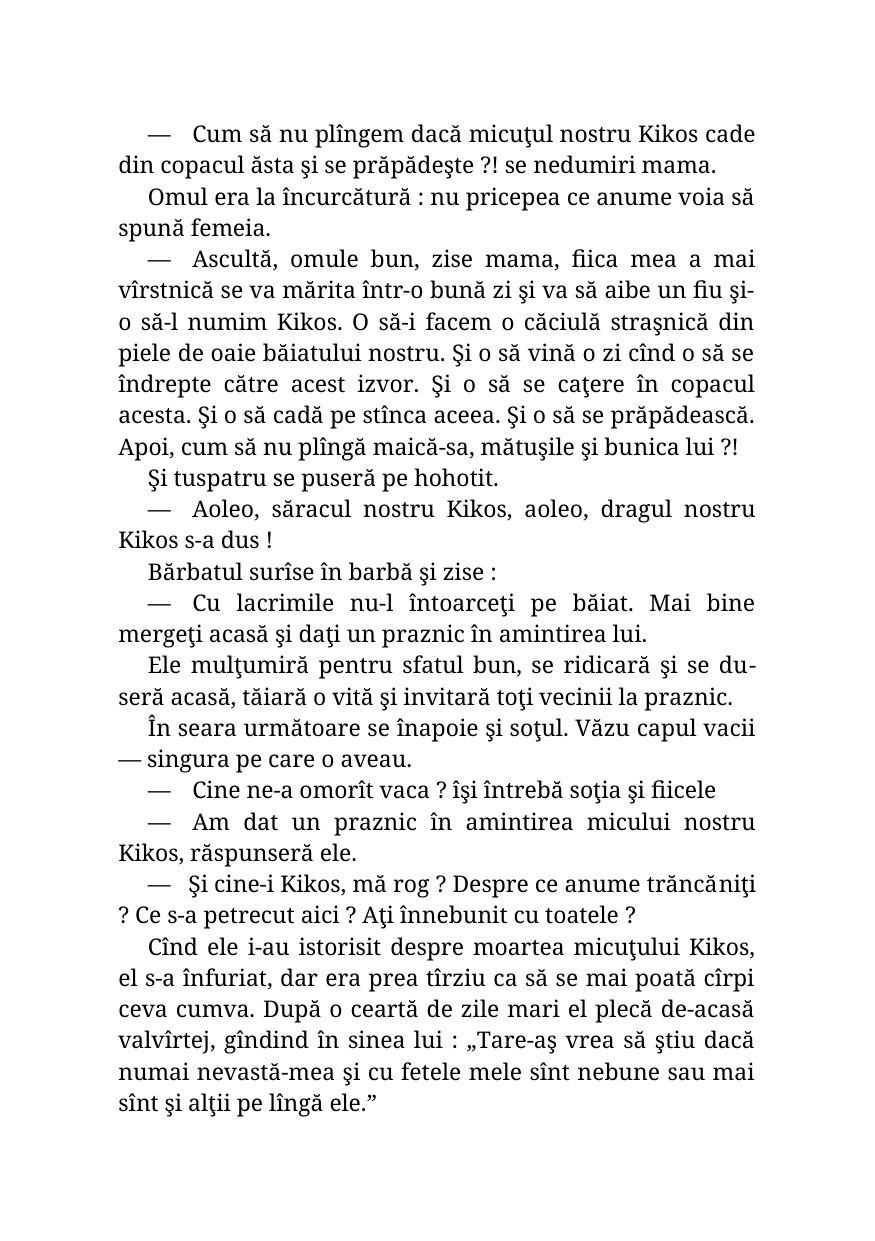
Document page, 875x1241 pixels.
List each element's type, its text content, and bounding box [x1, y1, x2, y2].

text Ele mulţumiră pentru sfatul bun, se ridicară şi se duseră acasă, tăiară o vită şi invitară toţi vecinii la praznic. [118, 649, 756, 712]
list Şi cine-i Kikos, mă rog ? Despre ce anume trăncăniţi ? Ce s-a petrecut aici ? Aţi înnebunit cu toatele ? [118, 868, 756, 931]
text Cînd ele i-au istorisit despre moartea micuţului Kikos, el s-a înfuriat, dar era prea tîrziu ca să se mai poată cîrpi ceva cumva. După o ceartă de zile mari el plecă de-acasă valvîrtej, gîndind în sinea lui : „Tare-aş vrea să ştiu dacă numai nevastă-mea şi cu fetele mele sînt nebune sau mai sînt şi alţii pe lîngă ele.” [118, 931, 756, 1118]
list Aoleo, săracul nostru Kikos, aoleo, dragul nostru Kikos s-a dus ! [118, 493, 756, 556]
text În seara următoare se înapoie şi soţul. Văzu capul vacii — singura pe care o aveau. [118, 712, 756, 774]
text Bărbatul surîse în barbă şi zise : [118, 556, 756, 587]
list Am dat un praznic în amintirea micului nostru Kikos, răspunseră ele. [118, 806, 756, 868]
text Omul era la încurcătură : nu pricepea ce anume voia să spună femeia. [118, 181, 756, 243]
list Cu lacrimile nu-l întoarceţi pe băiat. Mai bine mergeţi acasă şi daţi un praznic în amintirea lui. [118, 587, 756, 649]
list Ascultă, omule bun, zise mama, fiica mea a mai vîrstnică se va mărita într-o bună zi şi va să aibe un fiu şi-o să-l numim Kikos. O să-i facem o căciulă straşnică din piele de oaie băiatului nostru. Şi o să vină o zi cînd o să se îndrepte către acest izvor. Şi o să se caţere în copacul acesta. Şi o să cadă pe stînca aceea. Şi o să se prăpădească. Apoi, cum să nu plîngă maică-sa, mătuşile şi bunica lui ?! [118, 243, 756, 462]
list Cine ne-a omorît vaca ? îşi întrebă soţia şi fiicele [118, 774, 756, 806]
text Şi tuspatru se puseră pe hohotit. [118, 462, 756, 493]
list Cum să nu plîngem dacă micuţul nostru Kikos cade din copacul ăsta şi se prăpădeşte ?! se nedumiri mama. [118, 118, 756, 181]
